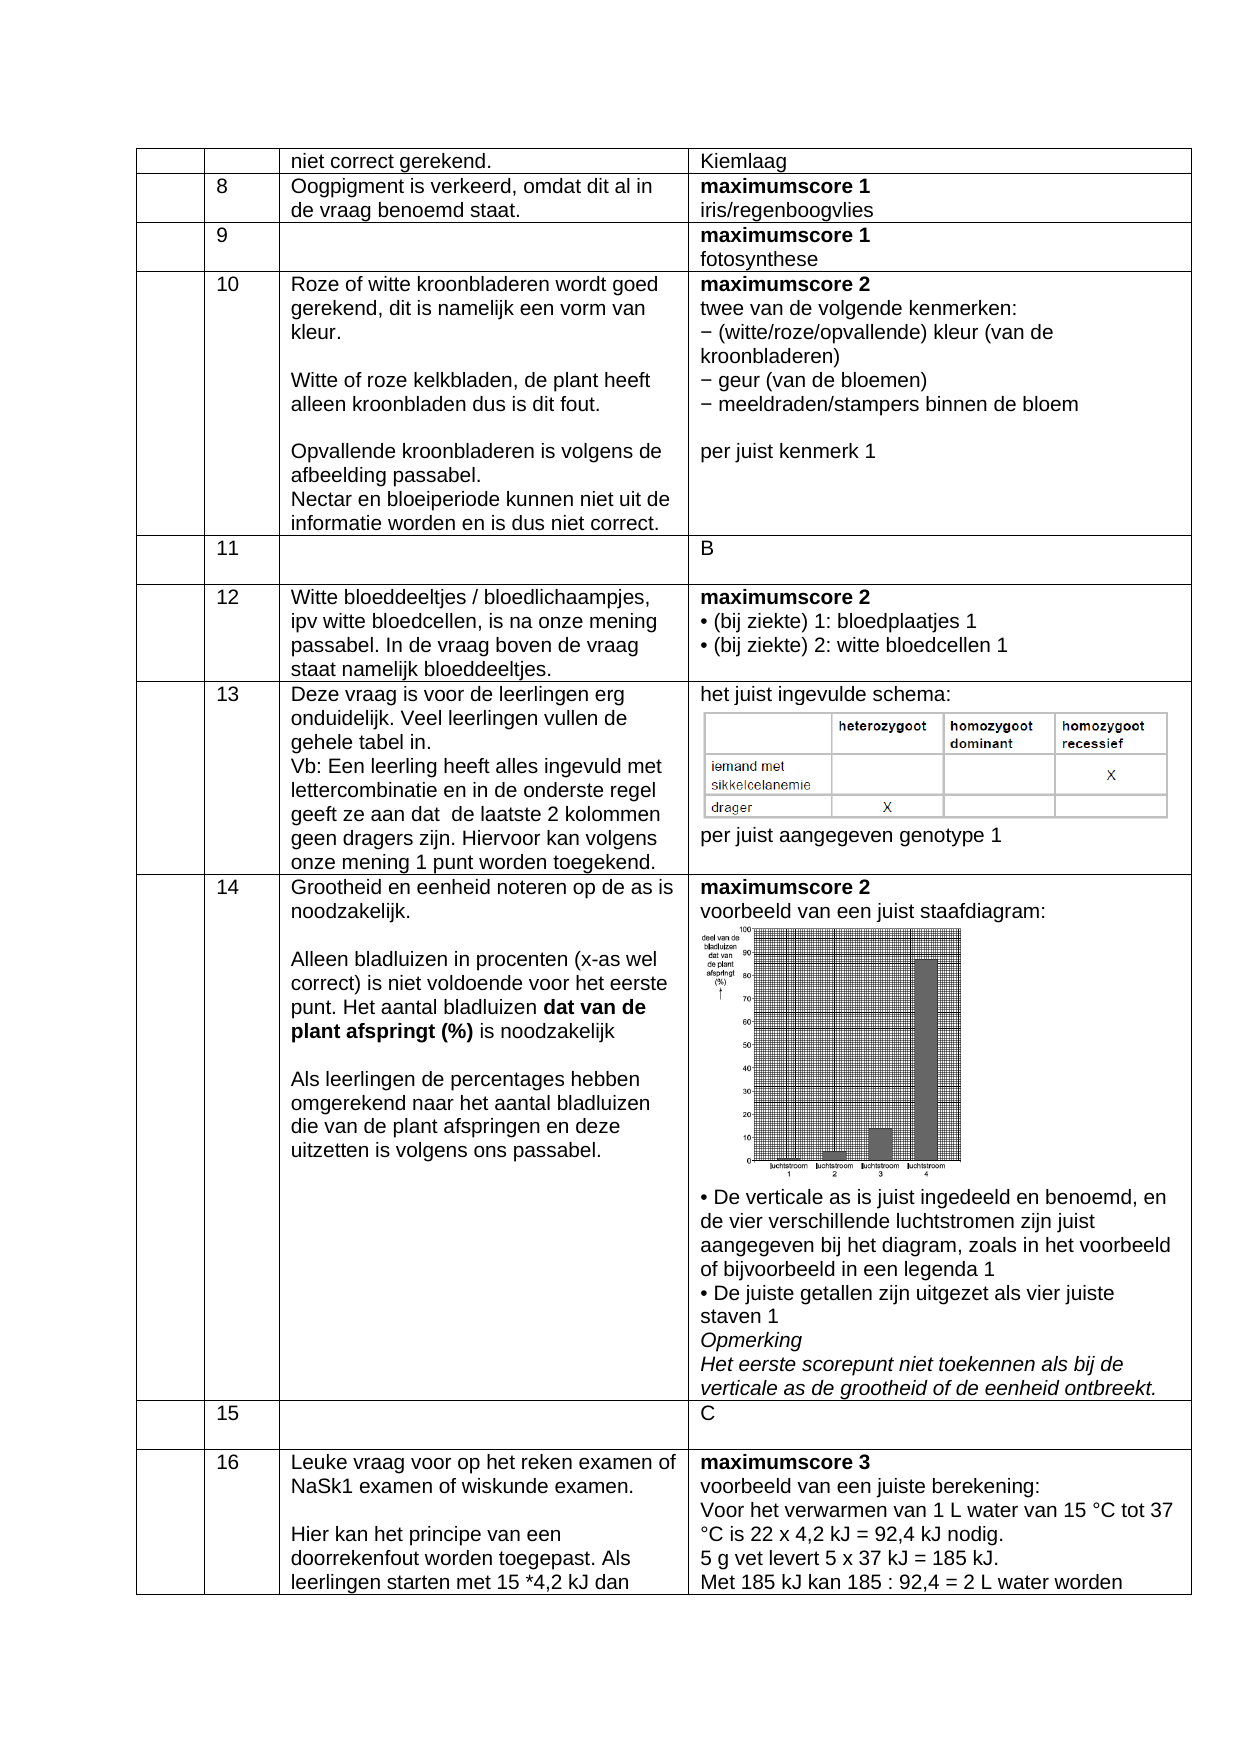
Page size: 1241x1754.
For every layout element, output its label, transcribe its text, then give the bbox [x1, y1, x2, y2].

table_cell maximumscore 2 voorbeeld van een juist staafdiagram: • De verticale as is juist ingedeeld en benoemd, en de vier verschillende luchtstromen zijn juist aangegeven bij het diagram, zoals in het voorbeeld of bijvoorbeeld in een legenda 1 • De juiste getallen zijn uitgezet als vier juiste staven 1 Opmerking Het eerste scorepunt niet toekennen als bij de verticale as de grootheid of de eenheid ontbreekt. [689, 875, 1191, 1400]
picture [700, 922, 968, 1185]
table_cell 16 [205, 1450, 279, 1594]
table_cell [137, 1401, 204, 1449]
table_cell [137, 682, 204, 874]
table_cell 8 [205, 174, 279, 222]
table_cell 15 [205, 1401, 279, 1449]
table_cell [137, 174, 204, 222]
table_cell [280, 1450, 688, 1594]
table_cell B [689, 536, 1191, 584]
table_cell [280, 1401, 688, 1449]
table_cell [137, 1450, 204, 1594]
picture [700, 705, 1173, 823]
table_cell 7 [205, 149, 279, 173]
table_cell maximumscore 2 twee van de volgende kenmerken: − (witte/roze/opvallende) kleur (van de kroonbladeren) − geur (van de bloemen) − meeldraden/stampers binnen de bloem per juist kenmerk 1 [689, 272, 1191, 535]
table_cell maximumscore 1 iris/regenboogvlies [689, 174, 1191, 222]
table_cell Grootheid en eenheid noteren op de as is noodzakelijk. Alleen bladluizen in procenten (x-as wel correct) is niet voldoende voor het eerste punt. Het aantal bladluizen dat van de plant afspringt (%) is noodzakelijk Als leerlingen de percentages hebben omgerekend naar het aantal bladluizen die van de plant afspringen en deze uitzetten is volgens ons passabel. [280, 875, 688, 1400]
table_cell [280, 536, 688, 584]
table_cell het juist ingevulde schema: per juist aangegeven genotype 1 [689, 682, 1191, 874]
table_cell [137, 875, 204, 1400]
table_cell 12 [205, 585, 279, 681]
table_cell Oogpigment is verkeerd, omdat dit al in de vraag benoemd staat. [280, 174, 688, 222]
table_cell [137, 149, 204, 173]
table_cell [137, 223, 204, 271]
table_cell 10 [205, 272, 279, 535]
table_cell Witte bloeddeeltjes / bloedlichaampjes, ipv witte bloedcellen, is na onze mening passabel. In de vraag boven de vraag staat namelijk bloeddeeltjes. [280, 585, 688, 681]
table_cell maximumscore 1 fotosynthese [689, 223, 1191, 271]
table_cell 9 [205, 223, 279, 271]
table_cell C [689, 1401, 1191, 1449]
table_cell Deze vraag is voor de leerlingen erg onduidelijk. Veel leerlingen vullen de gehele tabel in. Vb: Een leerling heeft alles ingevuld met lettercombinatie en in de onderste regel geeft ze aan dat de laatste 2 kolommen geen dragers zijn. Hiervoor kan volgens onze mening 1 punt worden toegekend. [280, 682, 688, 874]
table_cell 14 [205, 875, 279, 1400]
table_cell maximumscore 2 • (bij ziekte) 1: bloedplaatjes 1 • (bij ziekte) 2: witte bloedcellen 1 [689, 585, 1191, 681]
table_cell [137, 536, 204, 584]
table_cell Roze of witte kroonbladeren wordt goed gerekend, dit is namelijk een vorm van kleur. Witte of roze kelkbladen, de plant heeft alleen kroonbladen dus is dit fout. Opvallende kroonbladeren is volgens de afbeelding passabel. Nectar en bloeiperiode kunnen niet uit de informatie worden en is dus niet correct. [280, 272, 688, 535]
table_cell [689, 1450, 1191, 1594]
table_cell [689, 149, 1191, 173]
table_cell [137, 585, 204, 681]
table_cell 11 [205, 536, 279, 584]
table_cell 13 [205, 682, 279, 874]
table_cell [280, 223, 688, 271]
table_cell [137, 272, 204, 535]
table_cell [280, 149, 688, 173]
